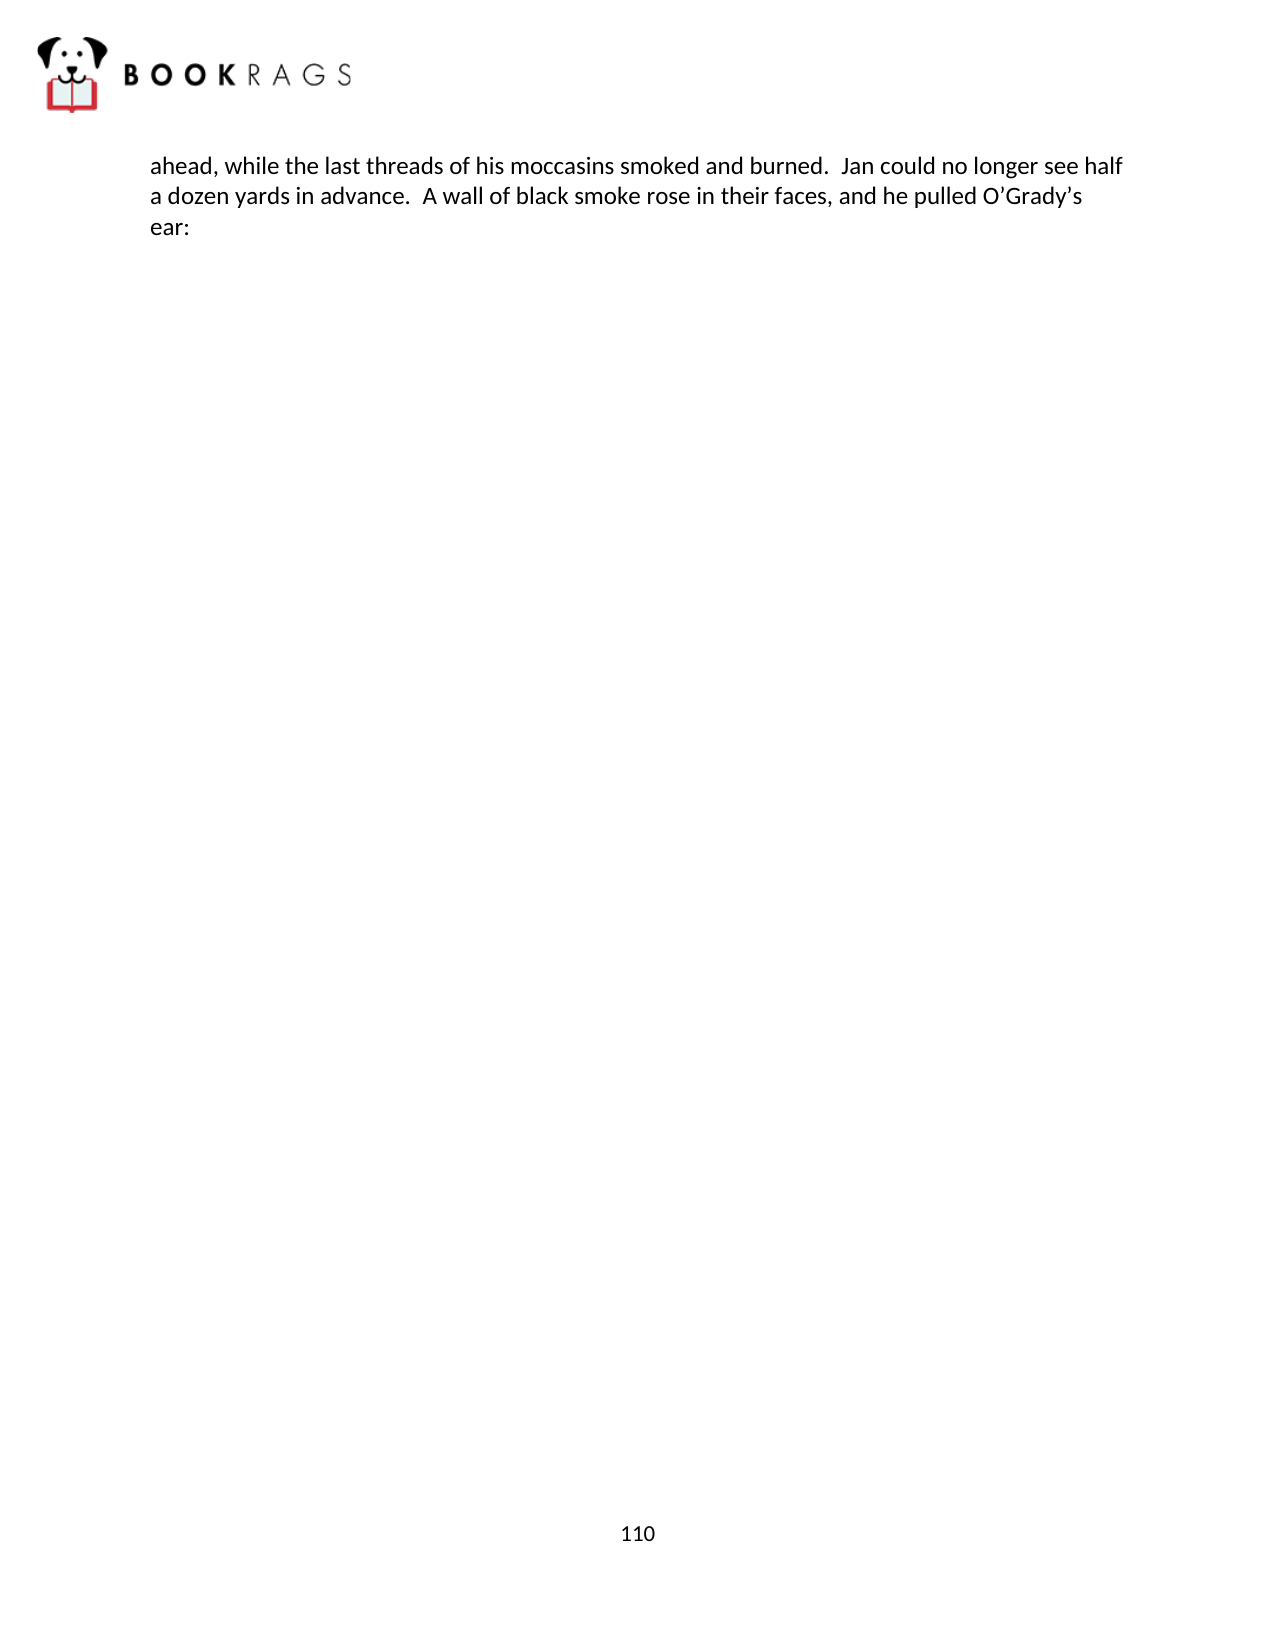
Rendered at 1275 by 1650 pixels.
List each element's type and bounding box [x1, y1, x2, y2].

text [150, 150, 1125, 242]
picture [37, 37, 351, 113]
